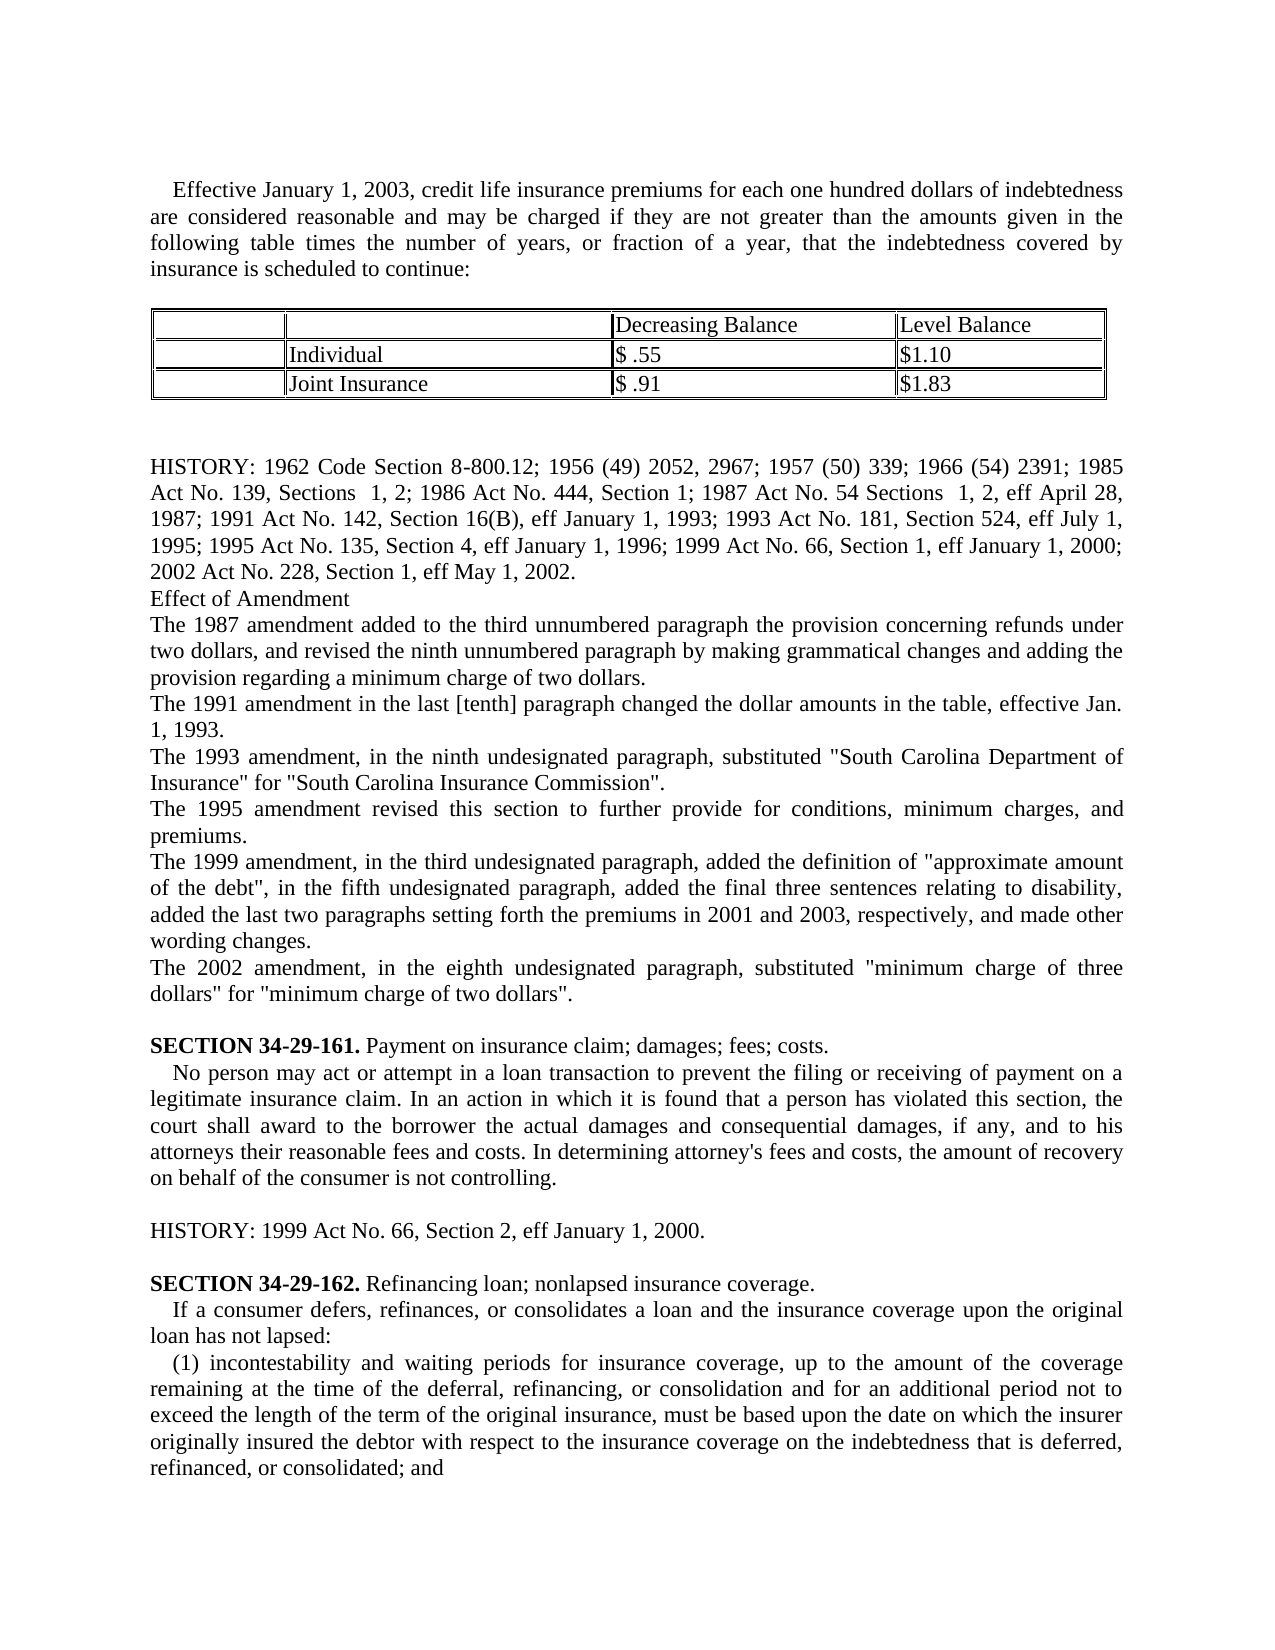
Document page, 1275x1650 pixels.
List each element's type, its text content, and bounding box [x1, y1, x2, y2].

text Effective January 1, 2003, credit life insurance premiums for each one hundred dollars of indebtedness are considered reasonable and may be charged if they are not greater than the amounts given in the following table times the number of years, or fraction of a year, that the indebtedness covered by insurance is scheduled to continue: [150, 176, 1125, 282]
table_cell $ .91 [612, 371, 896, 397]
text The 1995 amendment revised this section to further provide for conditions, minimum charges, and premiums. [150, 795, 1125, 848]
table_cell Joint Insurance [286, 371, 612, 397]
text SECTION 34-29-161. Payment on insurance claim; damages; fees; costs. [150, 1033, 1125, 1059]
text HISTORY: 1962 Code Section 8-800.12; 1956 (49) 2052, 2967; 1957 (50) 339; 1966 (54) 2391; 1985 Act No. 139, Sections 1, 2; 1986 Act No. 444, Section 1; 1987 Act No. 54 Sections 1, 2, eff April 28, 1987; 1991 Act No. 142, Section 16(B), eff January 1, 1993; 1993 Act No. 181, Section 524, eff July 1, 1995; 1995 Act No. 135, Section 4, eff January 1, 1996; 1999 Act No. 66, Section 1, eff January 1, 2000; 2002 Act No. 228, Section 1, eff May 1, 2002. [150, 453, 1125, 584]
text The 1993 amendment, in the ninth undesignated paragraph, substituted "South Carolina Department of Insurance" for "South Carolina Insurance Commission". [150, 743, 1125, 795]
text The 1999 amendment, in the third undesignated paragraph, added the definition of "approximate amount of the debt", in the fifth undesignated paragraph, added the final three sentences relating to disability, added the last two paragraphs setting forth the premiums in 2001 and 2003, respectively, and made other wording changes. [150, 848, 1125, 953]
table_cell [286, 310, 612, 338]
text The 1987 amendment added to the third unnumbered paragraph the provision concerning refunds under two dollars, and revised the ninth unnumbered paragraph by making grammatical changes and adding the provision regarding a minimum charge of two dollars. [150, 611, 1125, 690]
text The 2002 amendment, in the eighth undesignated paragraph, substituted "minimum charge of three dollars" for "minimum charge of two dollars". [150, 953, 1125, 1006]
text If a consumer defers, refinances, or consolidates a loan and the insurance coverage upon the original loan has not lapsed: [150, 1296, 1125, 1349]
table_cell $1.10 [896, 338, 1105, 367]
table_cell $ .55 [614, 341, 895, 367]
table_cell [154, 312, 286, 338]
text No person may act or attempt in a loan transaction to prevent the filing or receiving of payment on a legitimate insurance claim. In an action in which it is found that a person has violated this section, the court shall award to the borrower the actual damages and consequential damages, if any, and to his attorneys their reasonable fees and costs. In determining attorney's fees and costs, the amount of recovery on behalf of the consumer is not controlling. [150, 1059, 1125, 1191]
table_cell Individual [287, 341, 611, 367]
text HISTORY: 1999 Act No. 66, Section 2, eff January 1, 2000. [150, 1217, 1125, 1243]
table_cell [152, 338, 286, 367]
text SECTION 34-29-162. Refinancing loan; nonlapsed insurance coverage. [150, 1270, 1125, 1296]
table_cell $1.83 [896, 367, 1104, 397]
table_cell Decreasing Balance [612, 312, 896, 338]
table_cell Level Balance [896, 312, 1104, 338]
table_cell [154, 367, 286, 397]
text (1) incontestability and waiting periods for insurance coverage, up to the amount of the coverage remaining at the time of the deferral, refinancing, or consolidation and for an additional period not to exceed the length of the term of the original insurance, must be based upon the date on which the insurer originally insured the debtor with respect to the insurance coverage on the indebtedness that is deferred, refinanced, or consolidated; and [150, 1349, 1125, 1481]
text The 1991 amendment in the last [tenth] paragraph changed the dollar amounts in the table, effective Jan. 1, 1993. [150, 690, 1125, 743]
text Effect of Amendment [150, 584, 1125, 611]
